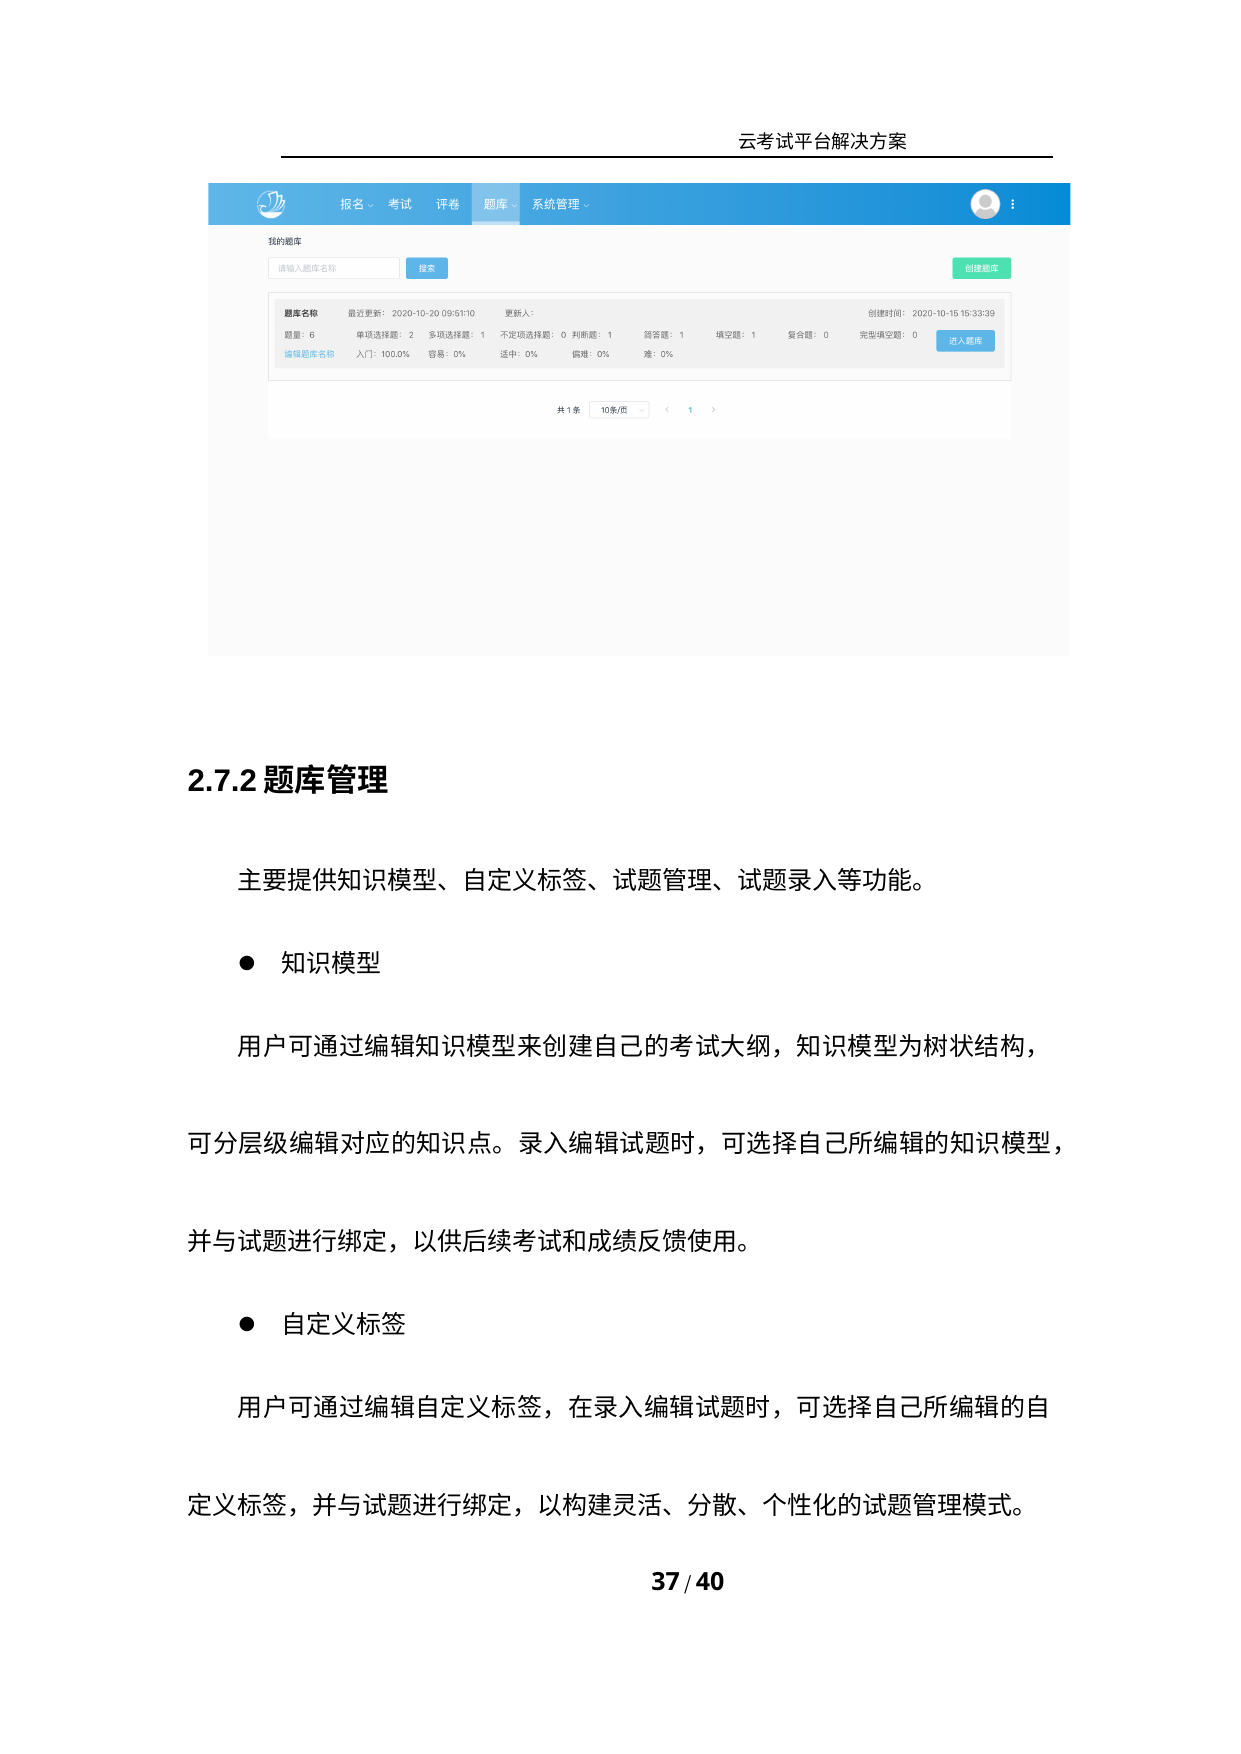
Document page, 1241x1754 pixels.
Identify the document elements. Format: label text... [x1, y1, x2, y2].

text 用户可通过编辑自定义标签，在录入编辑试题时，可选择自己所编辑的自定义标签，并与试题进行绑定，以构建灵活、分散、个性化的试题管理模式。 [187, 1373, 1053, 1536]
picture [208, 183, 1071, 656]
list 自定义标签 [237, 1290, 1053, 1355]
text 用户可通过编辑知识模型来创建自己的考试大纲，知识模型为树状结构，可分层级编辑对应的知识点。录入编辑试题时，可选择自己所编辑的知识模型，并与试题进行绑定，以供后续考试和成绩反馈使用。 [187, 1012, 1053, 1272]
text 主要提供知识模型、自定义标签、试题管理、试题录入等功能。 [187, 846, 1053, 911]
subtitle 2.7.2题库管理 [187, 746, 1053, 811]
list 知识模型 [237, 929, 1053, 994]
